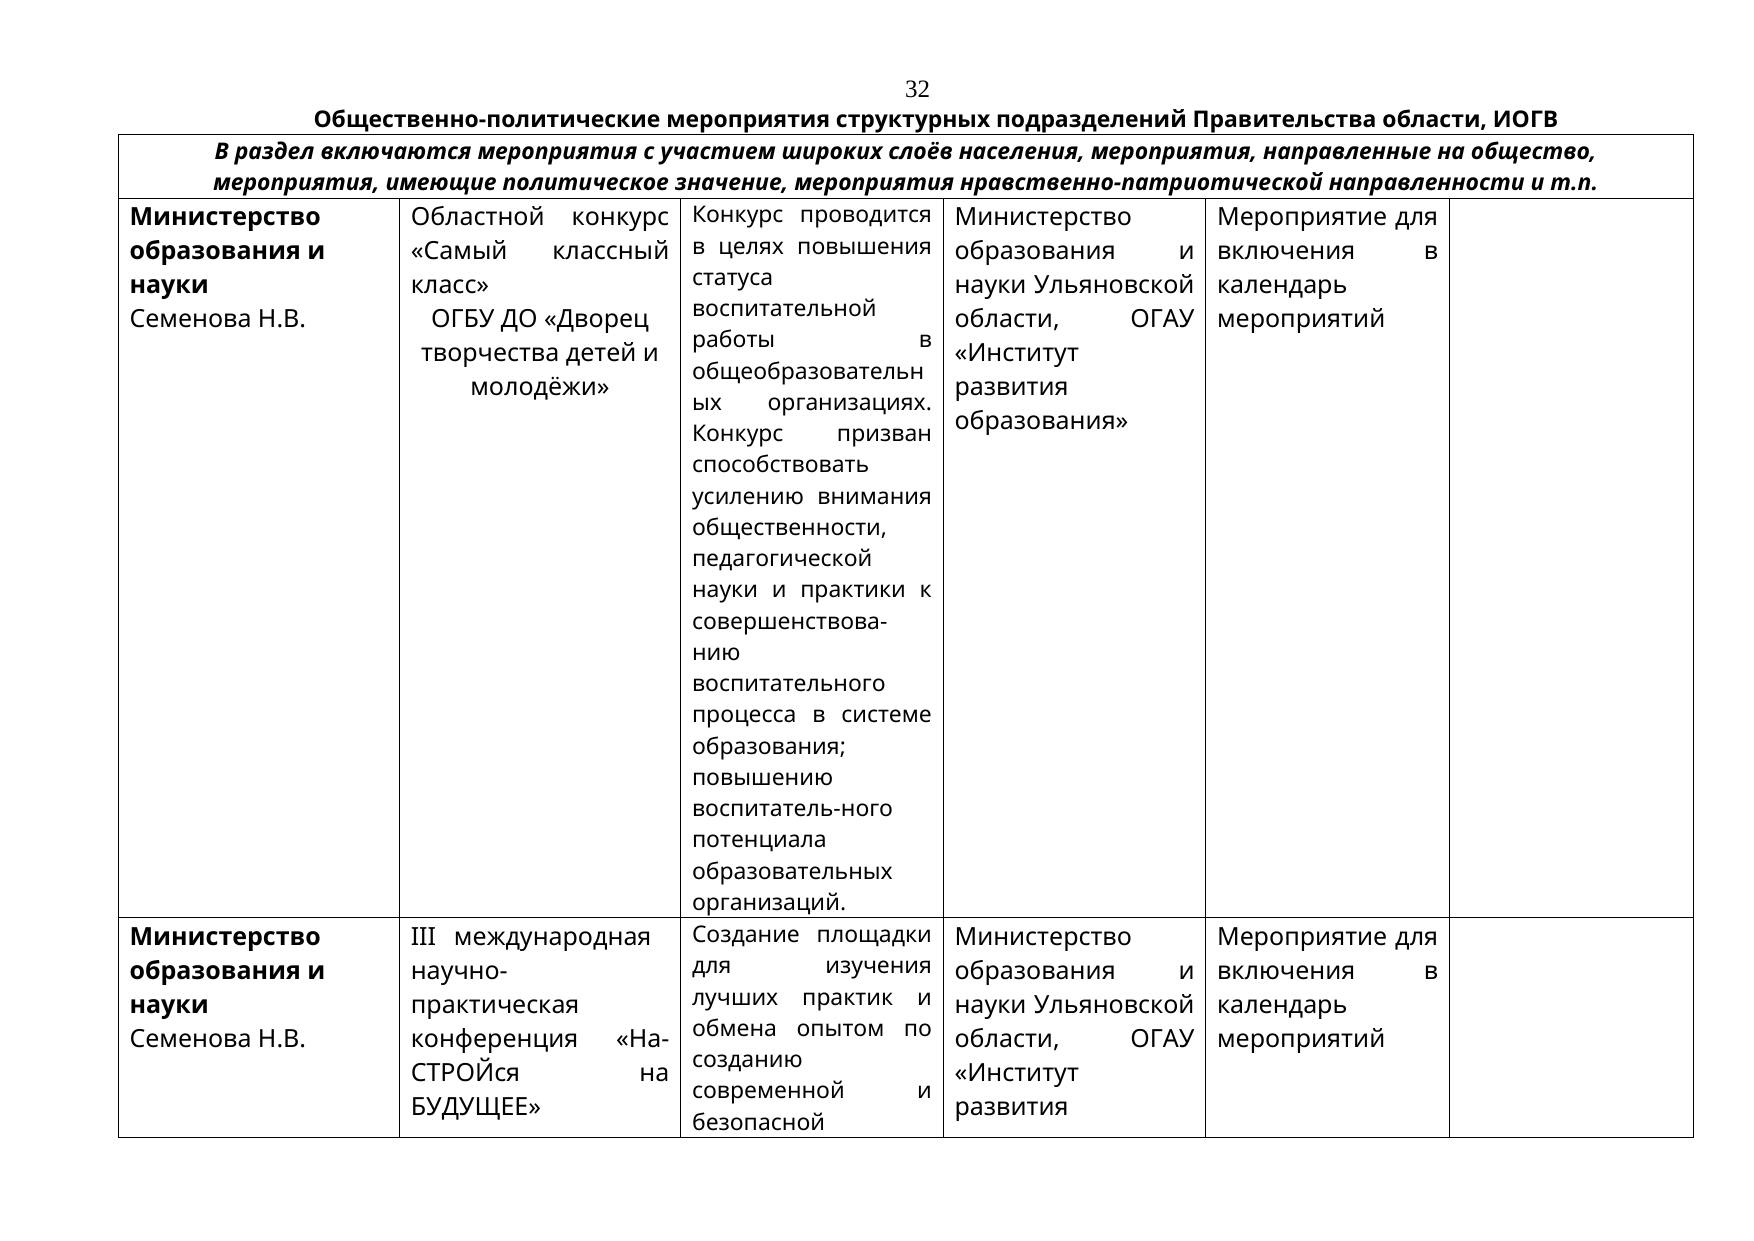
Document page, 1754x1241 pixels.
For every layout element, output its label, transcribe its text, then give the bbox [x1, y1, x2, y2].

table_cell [1206, 918, 1449, 1137]
table_cell [1450, 918, 1693, 1137]
text Общественно-политические мероприятия структурных подразделений Правительства области, ИОГВ [156, 103, 1716, 134]
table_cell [681, 918, 943, 1137]
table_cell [400, 918, 680, 1137]
table_cell Областной конкурс «Самый классный класс» ОГБУ ДО «Дворец творчества детей и молодёжи» [400, 199, 680, 917]
table_cell Министерство образования и науки Ульяновской области, ОГАУ «Институт развития образования» [944, 199, 1205, 917]
table_header В раздел включаются мероприятия с участием широких слоёв населения, мероприятия, направленные на общество, мероприятия, имеющие политическое значение, мероприятия нравственно-патриотической направленности и т.п. [119, 135, 1693, 197]
table_cell Министерство образования и науки Семенова Н.В. [119, 199, 399, 917]
table_cell [1450, 199, 1693, 917]
table_cell Конкурс проводится в целях повышения статуса воспитательной работы в общеобразовательных организациях. Конкурс призван способствовать усилению внимания общественности, педагогической науки и практики к совершенствова-нию воспитательного процесса в системе образования; повышению воспитатель-ного потенциала образовательных организаций. [681, 199, 943, 917]
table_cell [119, 918, 399, 1137]
table_cell Мероприятие для включения в календарь мероприятий [1206, 199, 1449, 917]
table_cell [944, 918, 1205, 1137]
